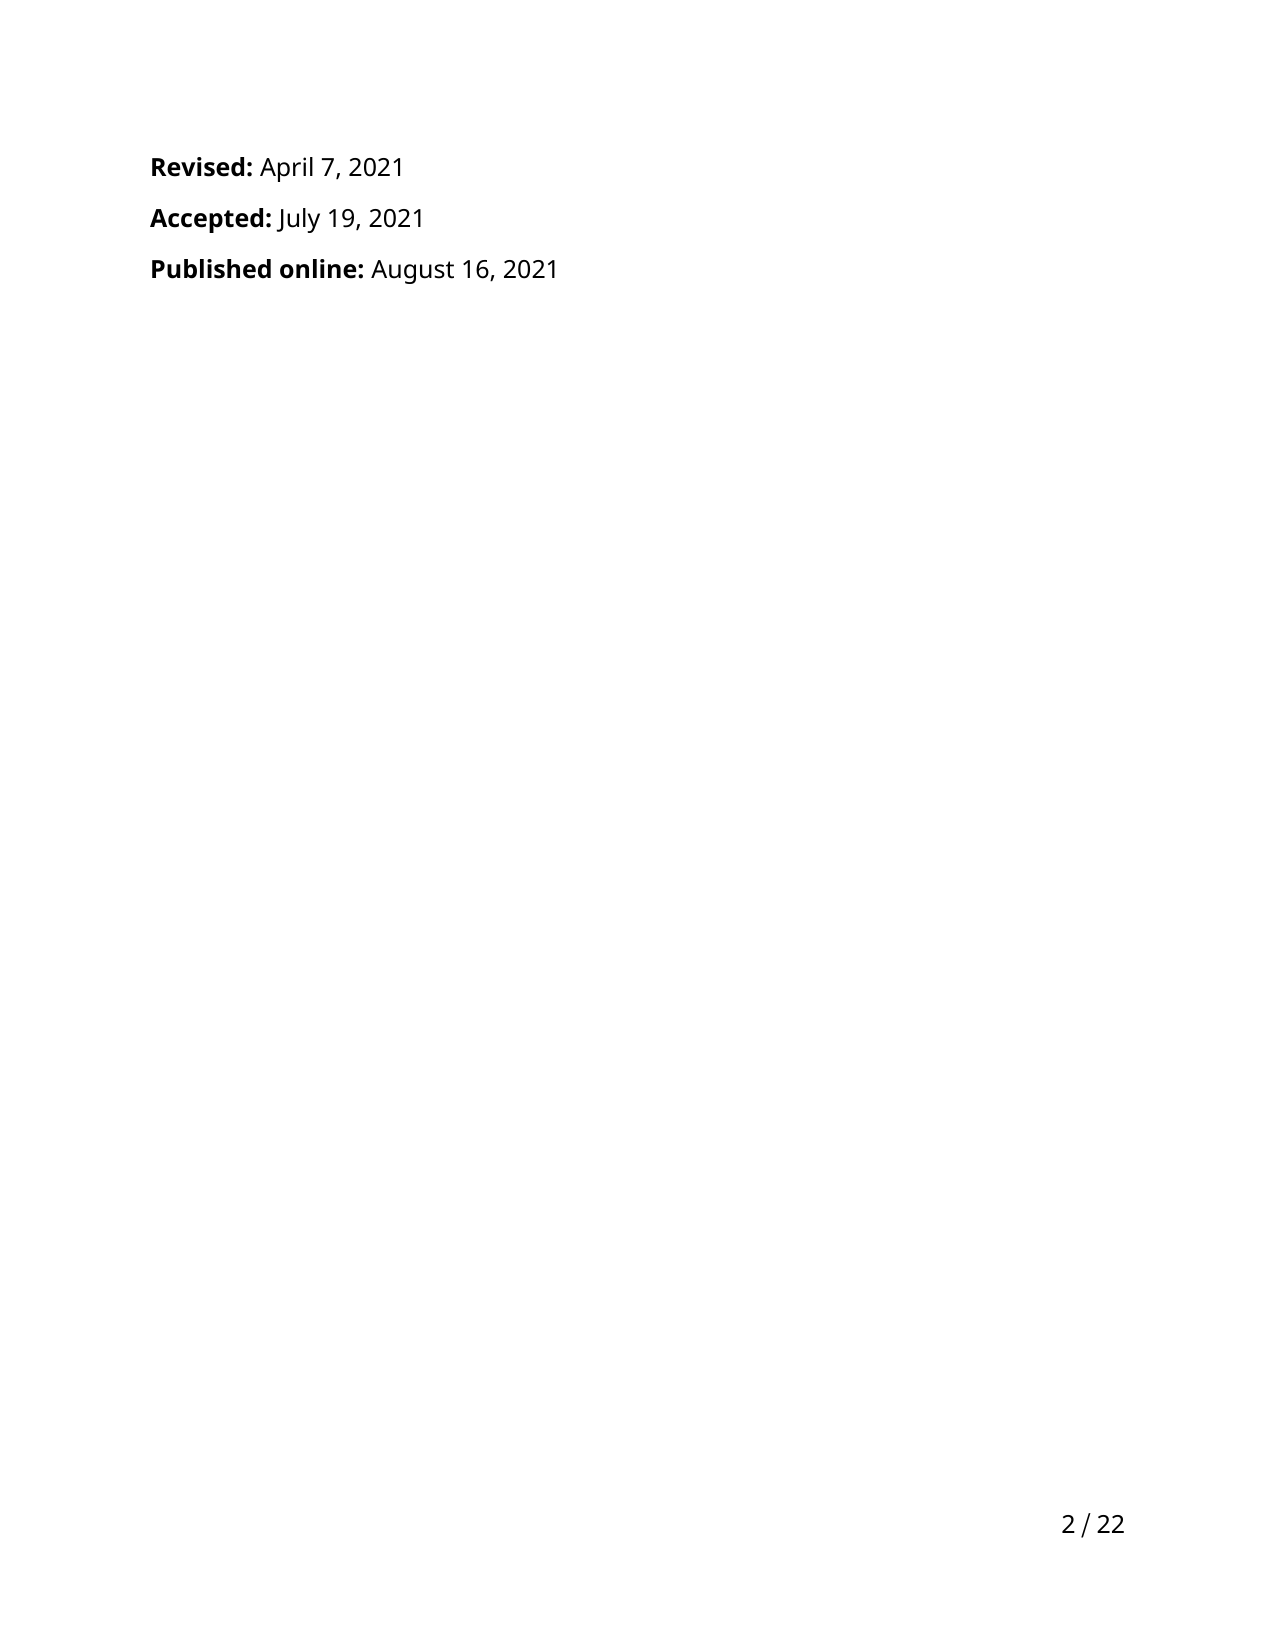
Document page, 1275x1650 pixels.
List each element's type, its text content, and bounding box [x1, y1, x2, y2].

text Revised: April 7, 2021 [150, 150, 1125, 184]
text Accepted: July 19, 2021 [150, 201, 1125, 235]
text Published online: August 16, 2021 [150, 252, 1125, 286]
